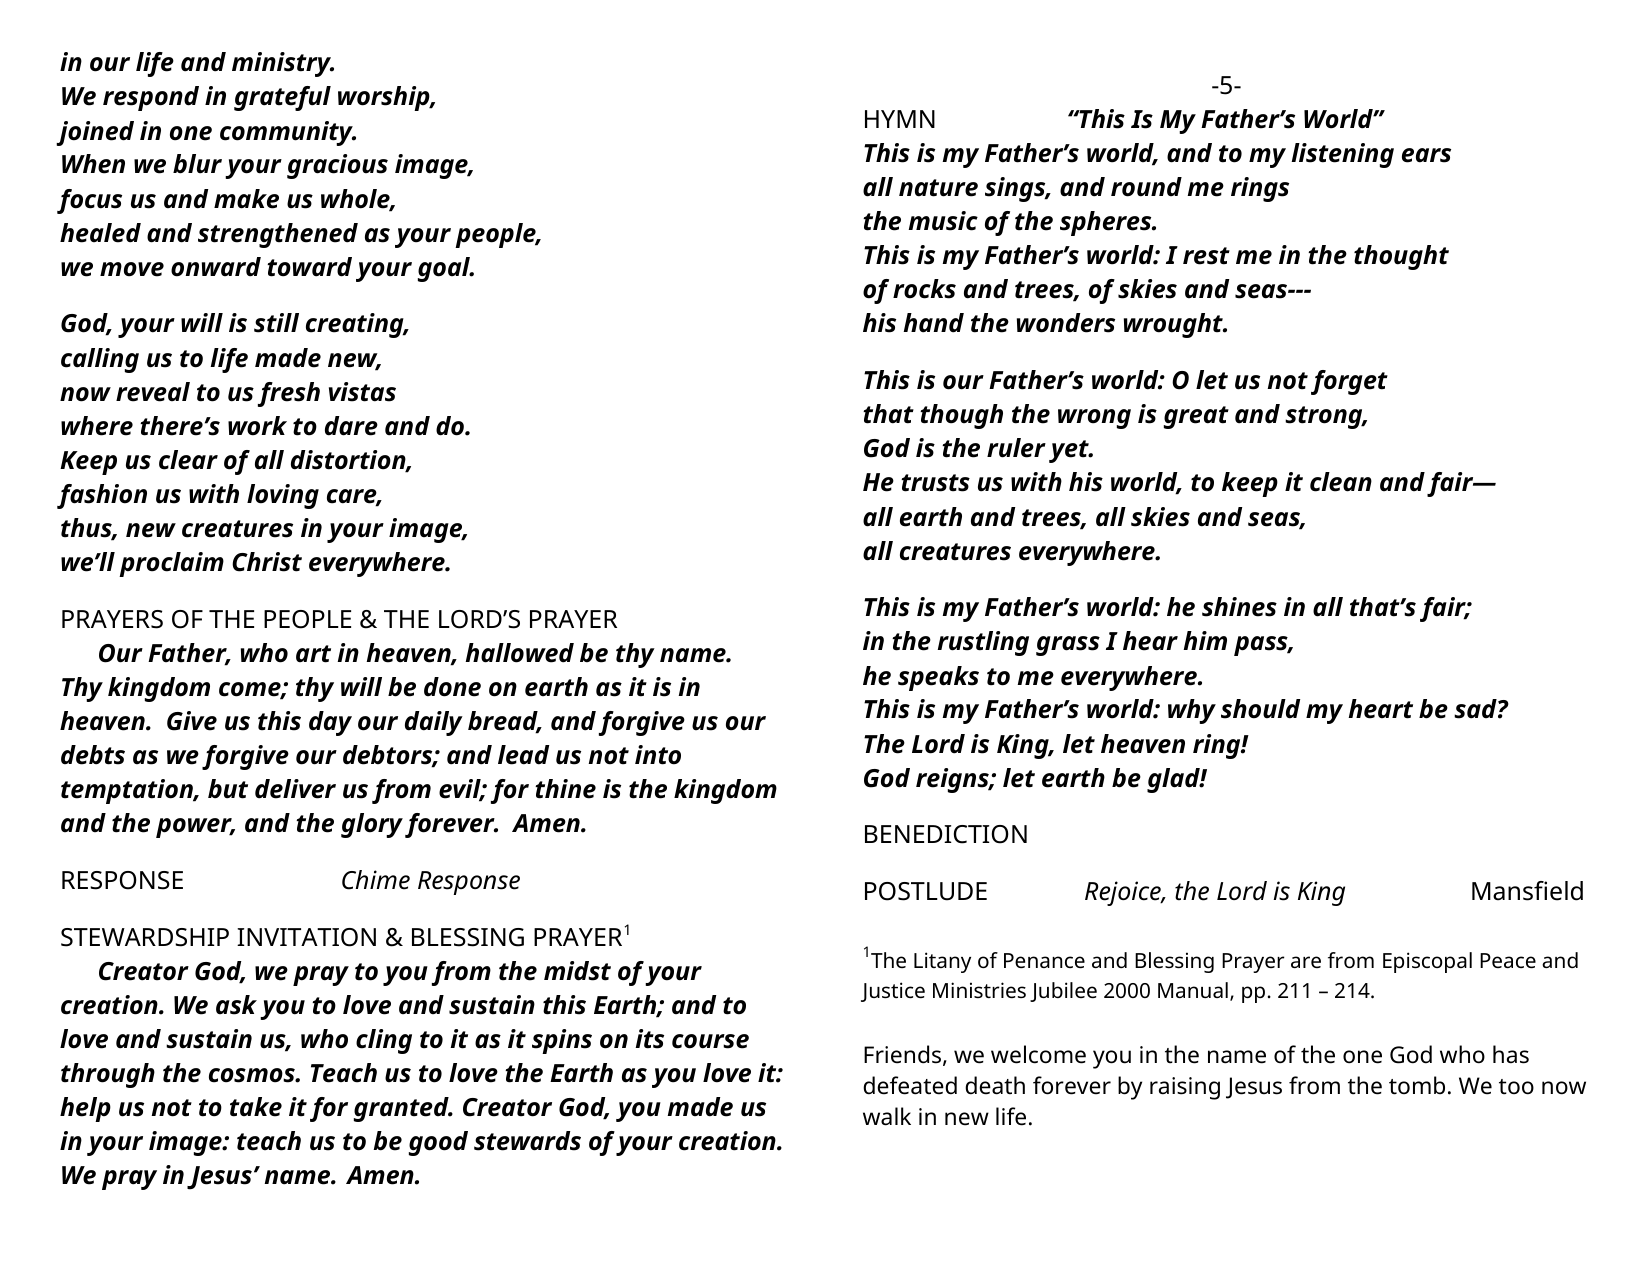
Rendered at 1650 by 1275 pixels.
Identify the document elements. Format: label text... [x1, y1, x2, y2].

text This is my Father’s world, and to my listening ears [862, 136, 1590, 170]
text HYMN “This Is My Father’s World” [862, 102, 1590, 136]
text The Lord is King, let heaven ring! [862, 726, 1590, 760]
text This is my Father’s world: he shines in all that’s fair; [862, 590, 1590, 624]
text all earth and trees, all skies and seas, [862, 499, 1590, 533]
text all creatures everywhere. [862, 533, 1590, 567]
text now reveal to us fresh vistas [60, 374, 787, 408]
text Creator God, we pray to you from the midst of your creation. We ask you to love and sustain this Earth; and to love and sustain us, who cling to it as it spins on its course through the cosmos. Teach us to love the Earth as you love it: help us not to take it for granted. Creator God, you made us in your image: teach us to be good stewards of your creation. We pray in Jesus’ name. Amen. [60, 953, 787, 1192]
text Keep us clear of all distortion, [60, 442, 787, 476]
text When we blur your gracious image, [60, 147, 787, 181]
text the music of the spheres. [862, 204, 1590, 238]
text Friends, we welcome you in the name of the one God who has defeated death forever by raising Jesus from the tomb. We too now walk in new life. [862, 1038, 1590, 1132]
text healed and strengthened as your people, [60, 215, 787, 249]
text we’ll proclaim Christ everywhere. [60, 544, 787, 579]
text in the rustling grass I hear him pass, [862, 624, 1590, 658]
text BENEDICTION [862, 817, 1590, 851]
text Our Father, who art in heaven, hallowed be thy name. Thy kingdom come; thy will be done on earth as it is in heaven. Give us this day our daily bread, and forgive us our debts as we forgive our debtors; and lead us not into temptation, but deliver us from evil; for thine is the kingdom and the power, and the glory forever. Amen. [60, 635, 787, 840]
text joined in one community. [60, 113, 787, 147]
text STEWARDSHIP INVITATION & BLESSING PRAYER1 [60, 919, 787, 953]
text God is the ruler yet. [862, 431, 1590, 465]
text This is my Father’s world: why should my heart be sad? [862, 692, 1590, 726]
text PRAYERS OF THE PEOPLE & THE LORD’S PRAYER [60, 601, 787, 635]
text that though the wrong is great and strong, [862, 397, 1590, 431]
text God reigns; let earth be glad! [862, 760, 1590, 794]
text where there’s work to dare and do. [60, 408, 787, 442]
text This is my Father’s world: I rest me in the thought [862, 238, 1590, 272]
text fashion us with loving care, [60, 476, 787, 511]
text thus, new creatures in your image, [60, 511, 787, 544]
text his hand the wonders wrought. [862, 306, 1590, 340]
text POSTLUDE Rejoice, the Lord is King Mansfield [862, 874, 1590, 908]
text He trusts us with his world, to keep it clean and fair— [862, 465, 1590, 499]
text in our life and ministry. [60, 45, 787, 79]
text of rocks and trees, of skies and seas--- [862, 272, 1590, 306]
text God, your will is still creating, [60, 306, 787, 340]
text we move onward toward your goal. [60, 249, 787, 283]
text -5- [862, 68, 1590, 102]
text This is our Father’s world: O let us not forget [862, 363, 1590, 397]
text calling us to life made new, [60, 340, 787, 374]
text We respond in grateful worship, [60, 79, 787, 113]
text all nature sings, and round me rings [862, 170, 1590, 204]
text he speaks to me everywhere. [862, 658, 1590, 692]
text 1The Litany of Penance and Blessing Prayer are from Episcopal Peace and Justice Ministries Jubilee 2000 Manual, pp. 211 – 214. [862, 942, 1590, 1004]
text focus us and make us whole, [60, 181, 787, 215]
text RESPONSE Chime Response [60, 862, 787, 897]
